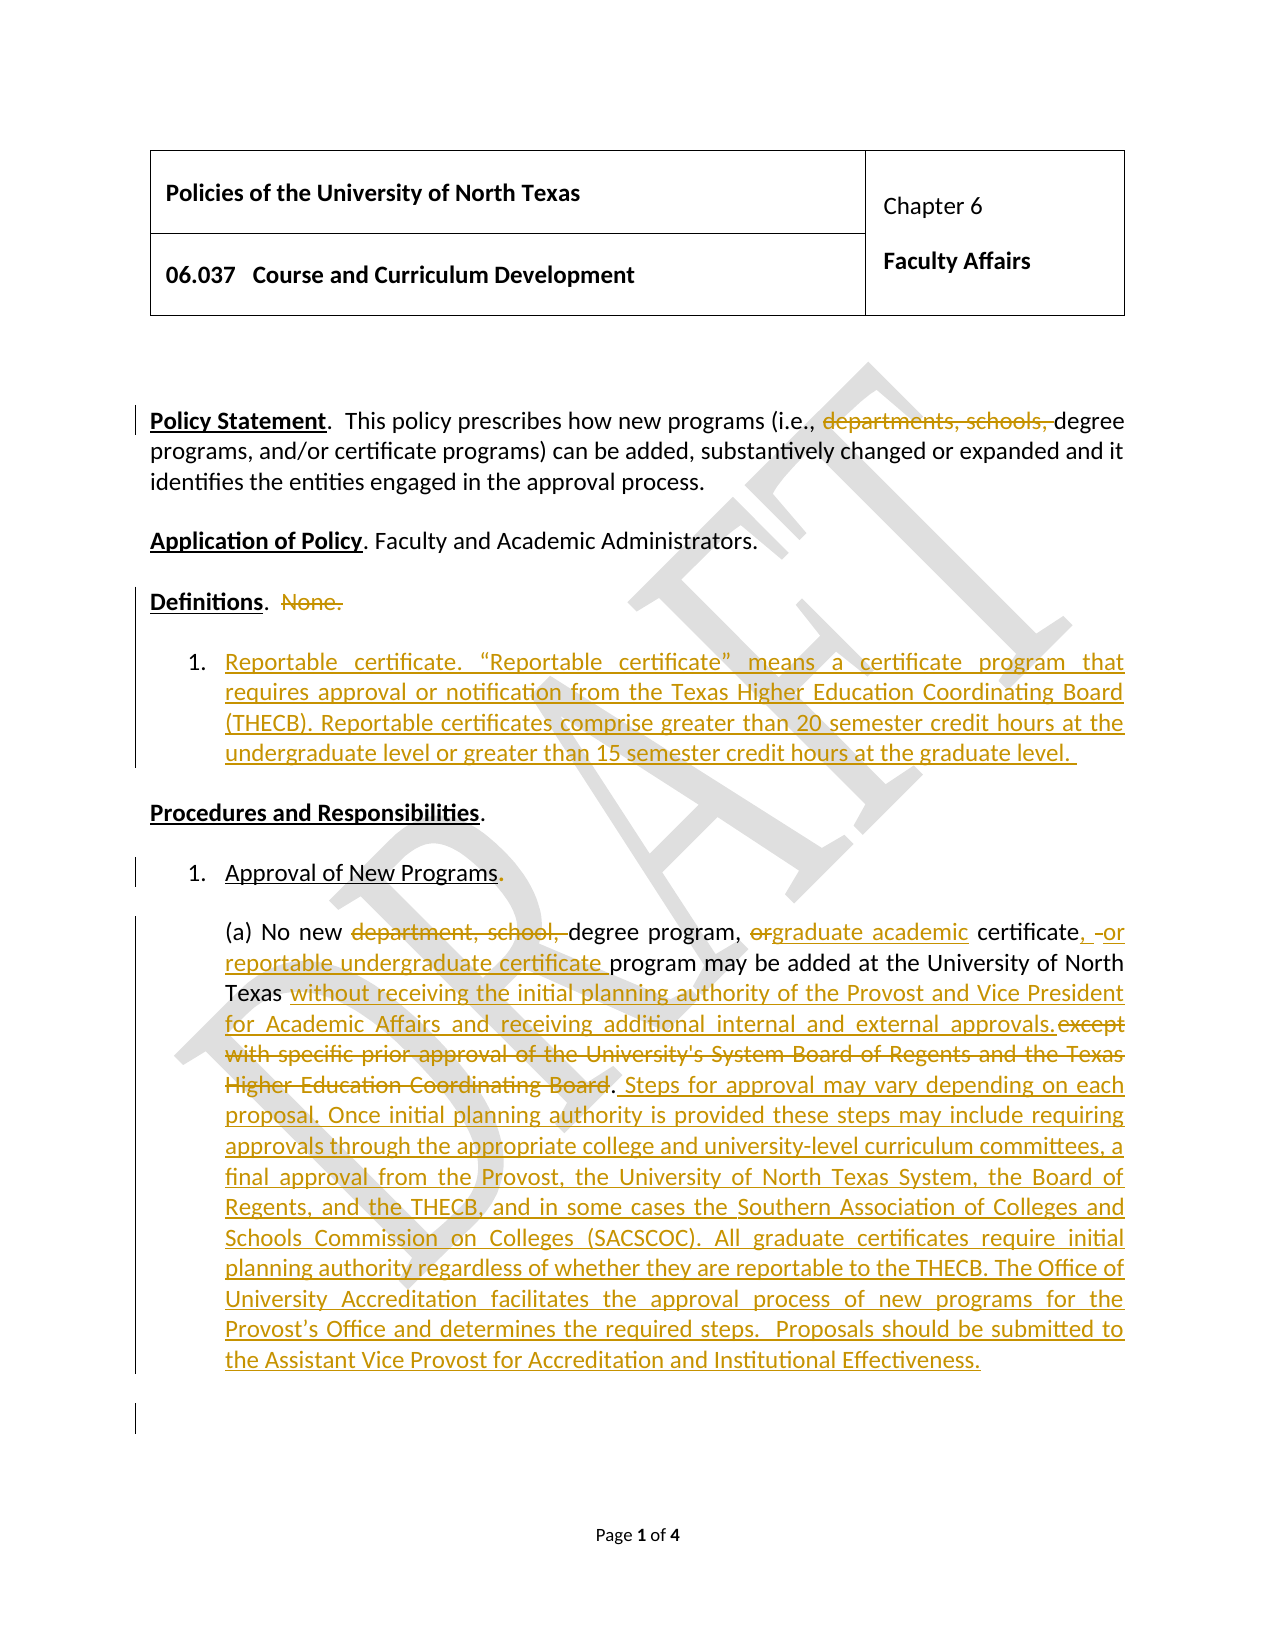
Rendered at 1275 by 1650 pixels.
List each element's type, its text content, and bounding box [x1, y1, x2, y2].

text (a) No new degree program, certificateprogram may be added at the University of North Texas . [225, 1218, 1125, 1248]
text (a) No new degree program, certificateprogram may be added at the University of North Texas . [225, 1057, 1125, 1126]
text Policy Statement. This policy prescribes how new programs (i.e., degree programs, and/or certificate programs) can be added, substantively changed or expanded and it identifies the entities engaged in the approval process. [150, 405, 1125, 496]
text (a) No new degree program, certificateprogram may be added at the University of North Texas . [225, 1188, 1125, 1217]
text (a) No new degree program, certificateprogram may be added at the University of North Texas . [225, 1310, 1125, 1339]
table_cell 06.037 Course and Curriculum Development [151, 234, 865, 315]
subtitle Definitions. [150, 587, 1125, 617]
text (a) No new degree program, certificateprogram may be added at the University of North Texas . [225, 1249, 1125, 1278]
text (a) No new degree program, certificateprogram may be added at the University of North Texas . [225, 1280, 1125, 1309]
list Approval of New Programs. [187, 857, 1125, 887]
text Procedures and Responsibilities. [150, 797, 1125, 828]
text (a) No new degree program, certificateprogram may be added at the University of North Texas . [225, 1127, 1125, 1187]
text Application of Policy. Faculty and Academic Administrators. [150, 526, 1125, 556]
text (a) No new degree program, certificateprogram may be added at the University of North Texas . [225, 916, 1125, 1055]
table_header Policies of the University of North Texas [151, 151, 865, 233]
table_header Chapter 6 Faculty Affairs [866, 151, 1124, 315]
text (a) No new degree program, certificateprogram may be added at the University of North Texas . [225, 1341, 1125, 1374]
